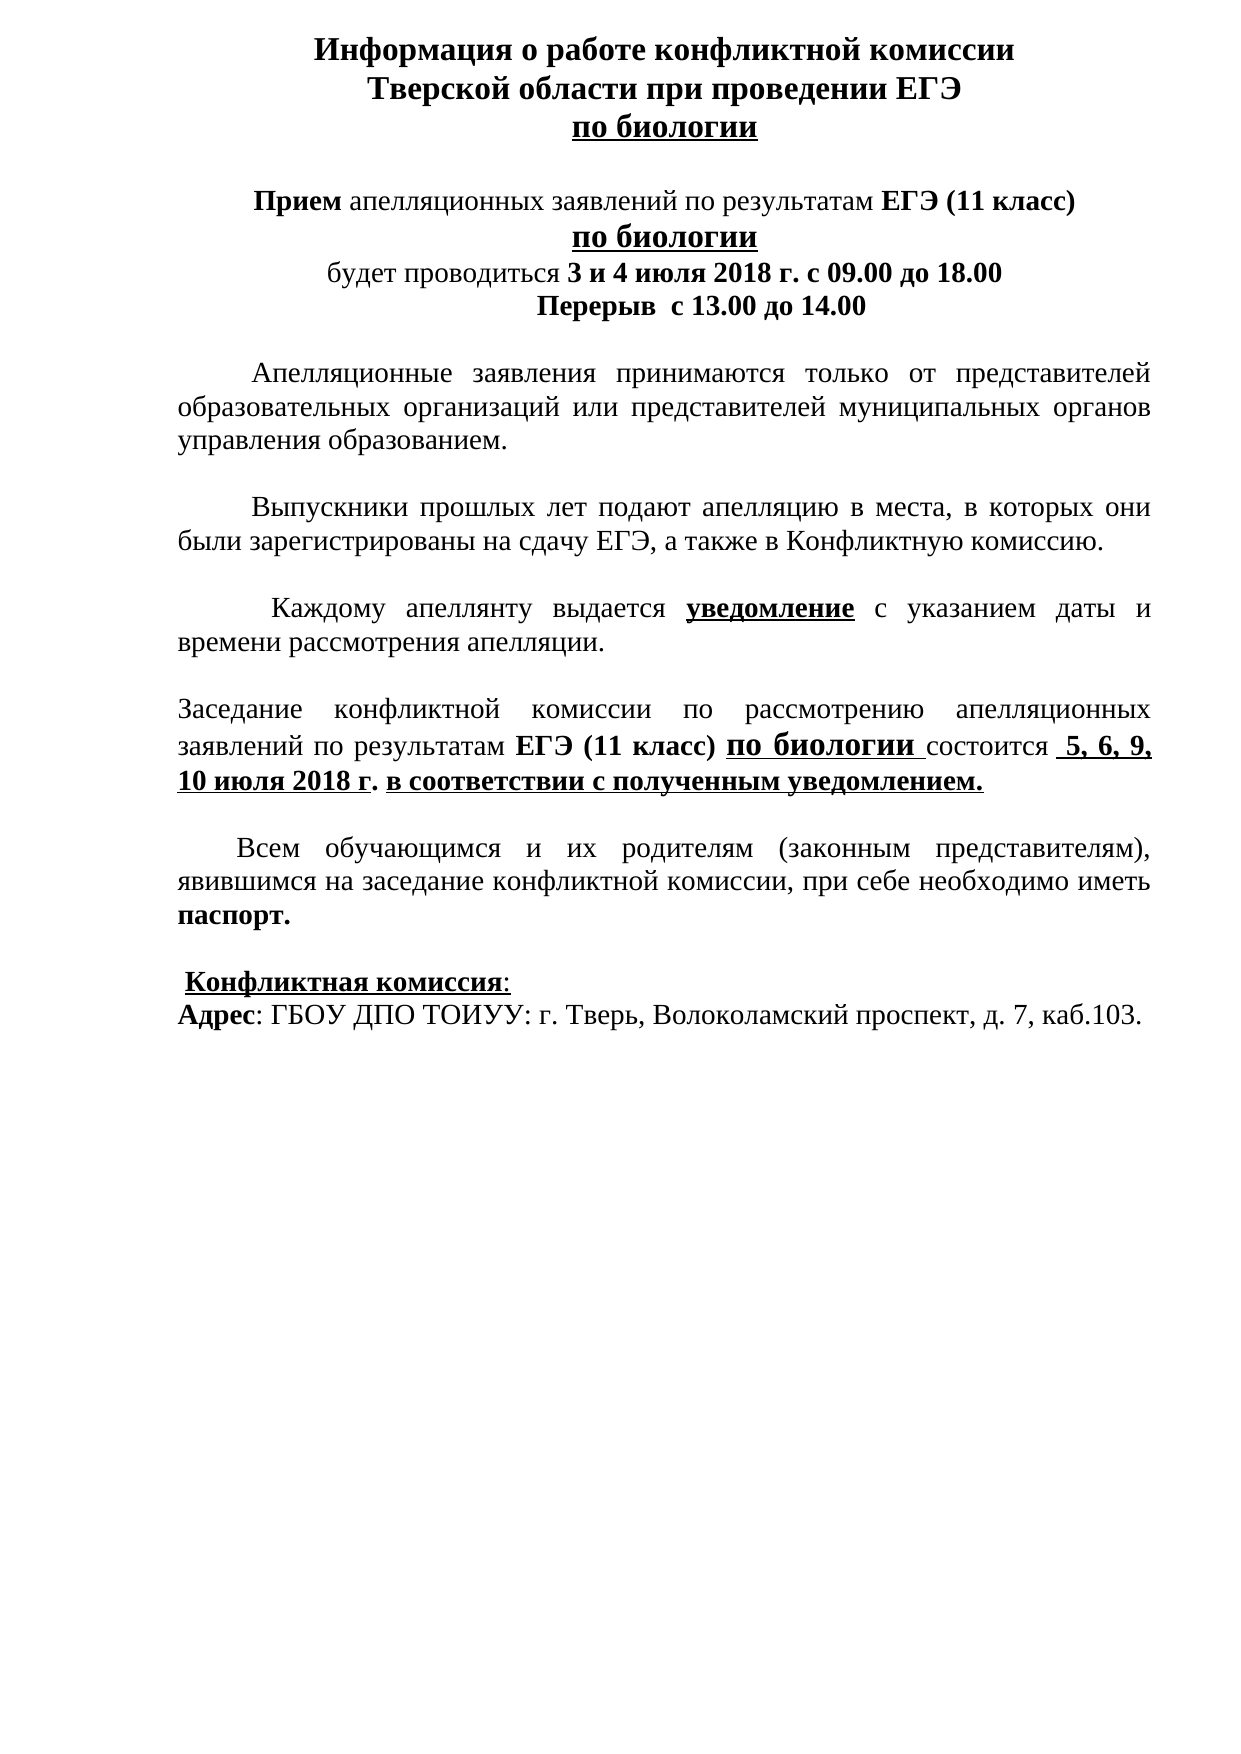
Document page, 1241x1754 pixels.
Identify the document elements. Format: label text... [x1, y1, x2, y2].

text по биологии [177, 216, 1152, 255]
text Конфликтная комиссия: [177, 964, 1152, 997]
text Прием апелляционных заявлений по результатам ЕГЭ (11 класс) [177, 183, 1152, 216]
text Заседание конфликтной комиссии по рассмотрению апелляционных заявлений по результатам ЕГЭ (11 класс) по биологии состоится 5, 6, 9, 10 июля 2018 г. в соответствии с полученным уведомлением. [177, 691, 1152, 796]
text Тверской области при проведении ЕГЭ [177, 68, 1152, 106]
text Каждому апеллянту выдается уведомление с указанием даты и времени рассмотрения апелляции. [177, 590, 1152, 657]
text Выпускники прошлых лет подают апелляцию в места, в которых они были зарегистрированы на сдачу ЕГЭ, а также в Конфликтную комиссию. [177, 489, 1152, 557]
text Информация о работе конфликтной комиссии [177, 29, 1152, 68]
text Апелляционные заявления принимаются только от представителей образовательных организаций или представителей муниципальных органов управления образованием. [177, 355, 1152, 456]
text по биологии [177, 106, 1152, 144]
text Перерыв с 13.00 до 14.00 [177, 288, 1152, 322]
text будет проводиться 3 и 4 июля 2018 г. с 09.00 до 18.00 [177, 255, 1152, 288]
text Адрес: ГБОУ ДПО ТОИУУ: г. Тверь, Волоколамский проспект, д. 7, каб.103. [177, 997, 1152, 1031]
text Всем обучающимся и их родителям (законным представителям), явившимся на заседание конфликтной комиссии, при себе необходимо иметь паспорт. [177, 830, 1152, 930]
